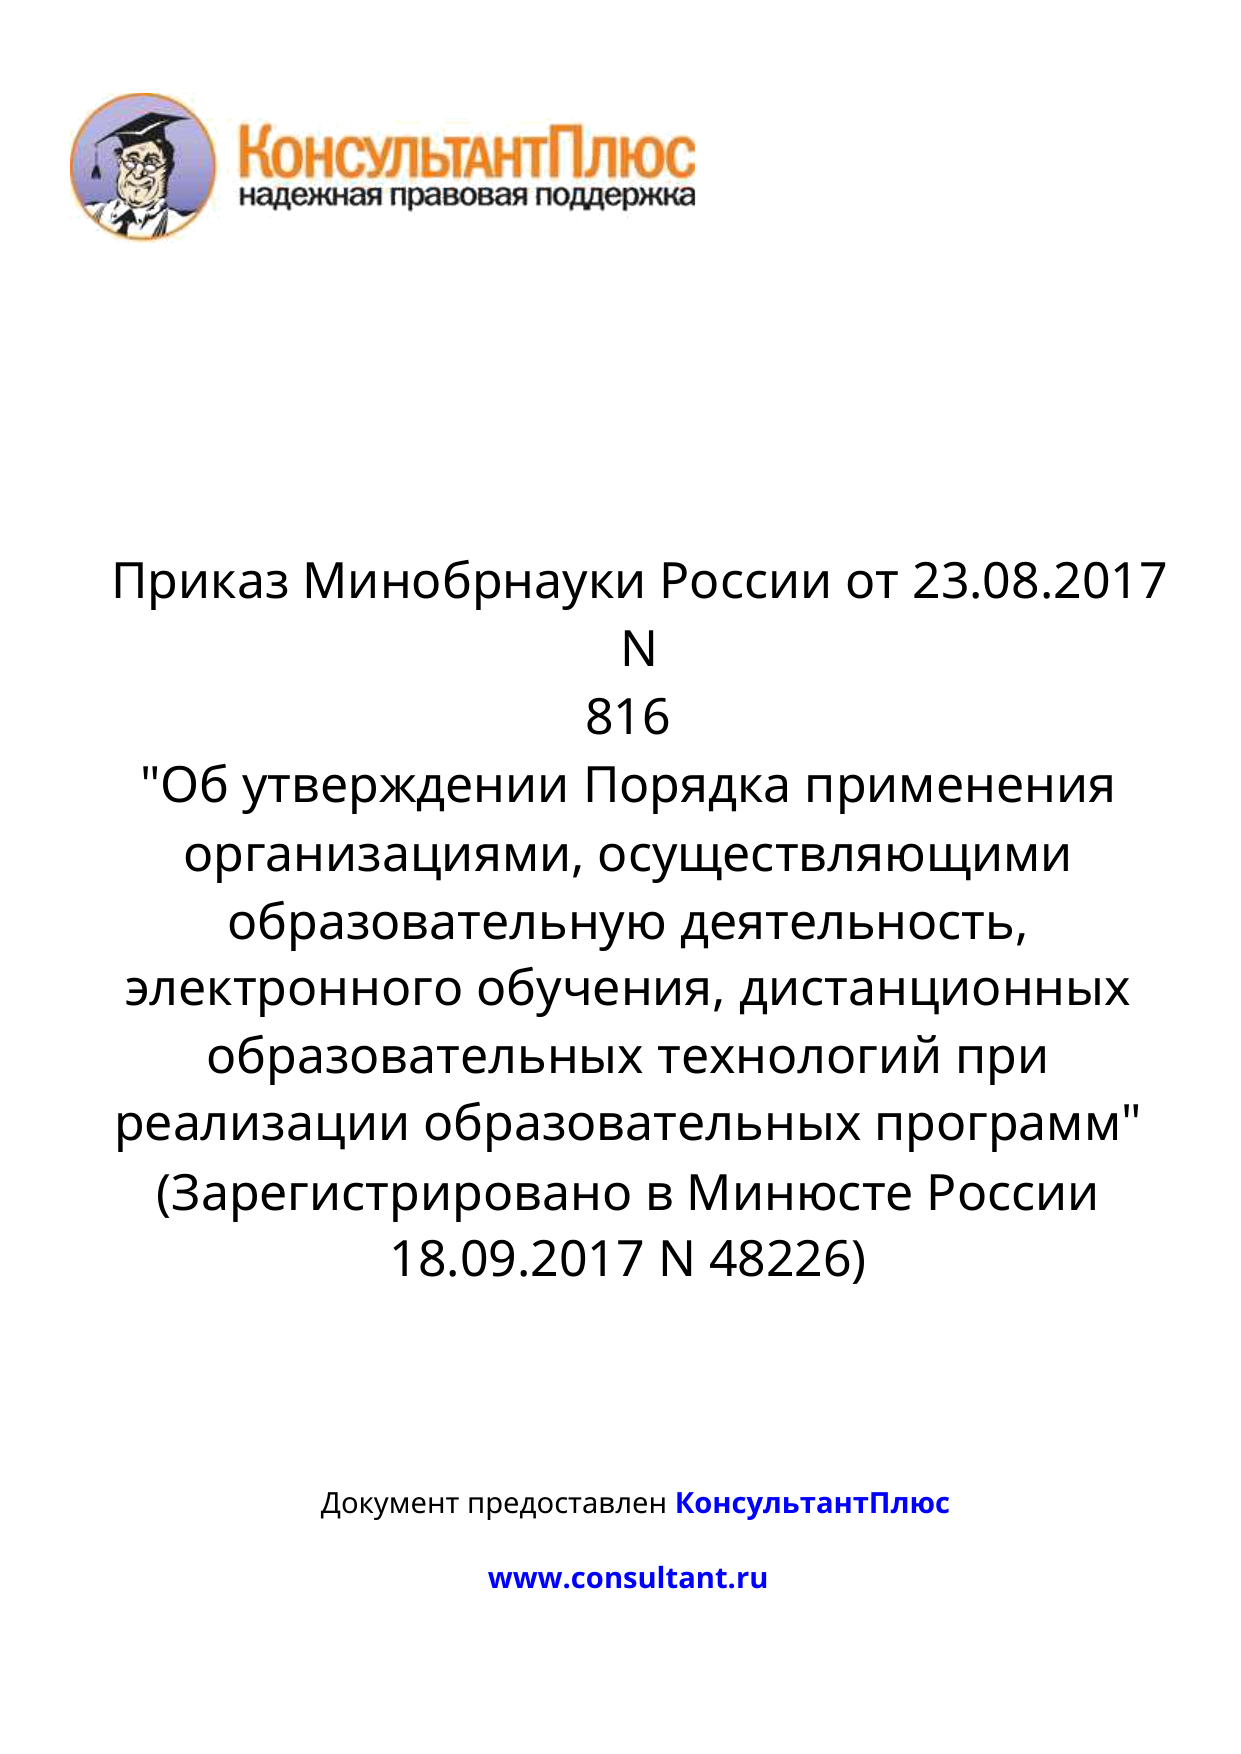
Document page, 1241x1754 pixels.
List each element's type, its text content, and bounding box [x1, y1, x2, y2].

text www.consultant.ru [92, 1557, 1164, 1597]
text Приказ Минобрнауки России от 23.08.2017 N [92, 545, 1187, 681]
text образовательную деятельность, электронного обучения, дистанционных образовательных технологий при реализации образовательных программ" [92, 885, 1164, 1155]
text "Об утверждении Порядка применения [92, 749, 1164, 818]
picture [70, 93, 696, 243]
text (Зарегистрировано в Минюсте России 18.09.2017 N 48226) [92, 1156, 1164, 1291]
text 816 [92, 681, 1164, 749]
text организациями, осуществляющими [92, 818, 1164, 885]
text Документ предоставлен КонсультантПлюс [92, 1482, 1179, 1522]
